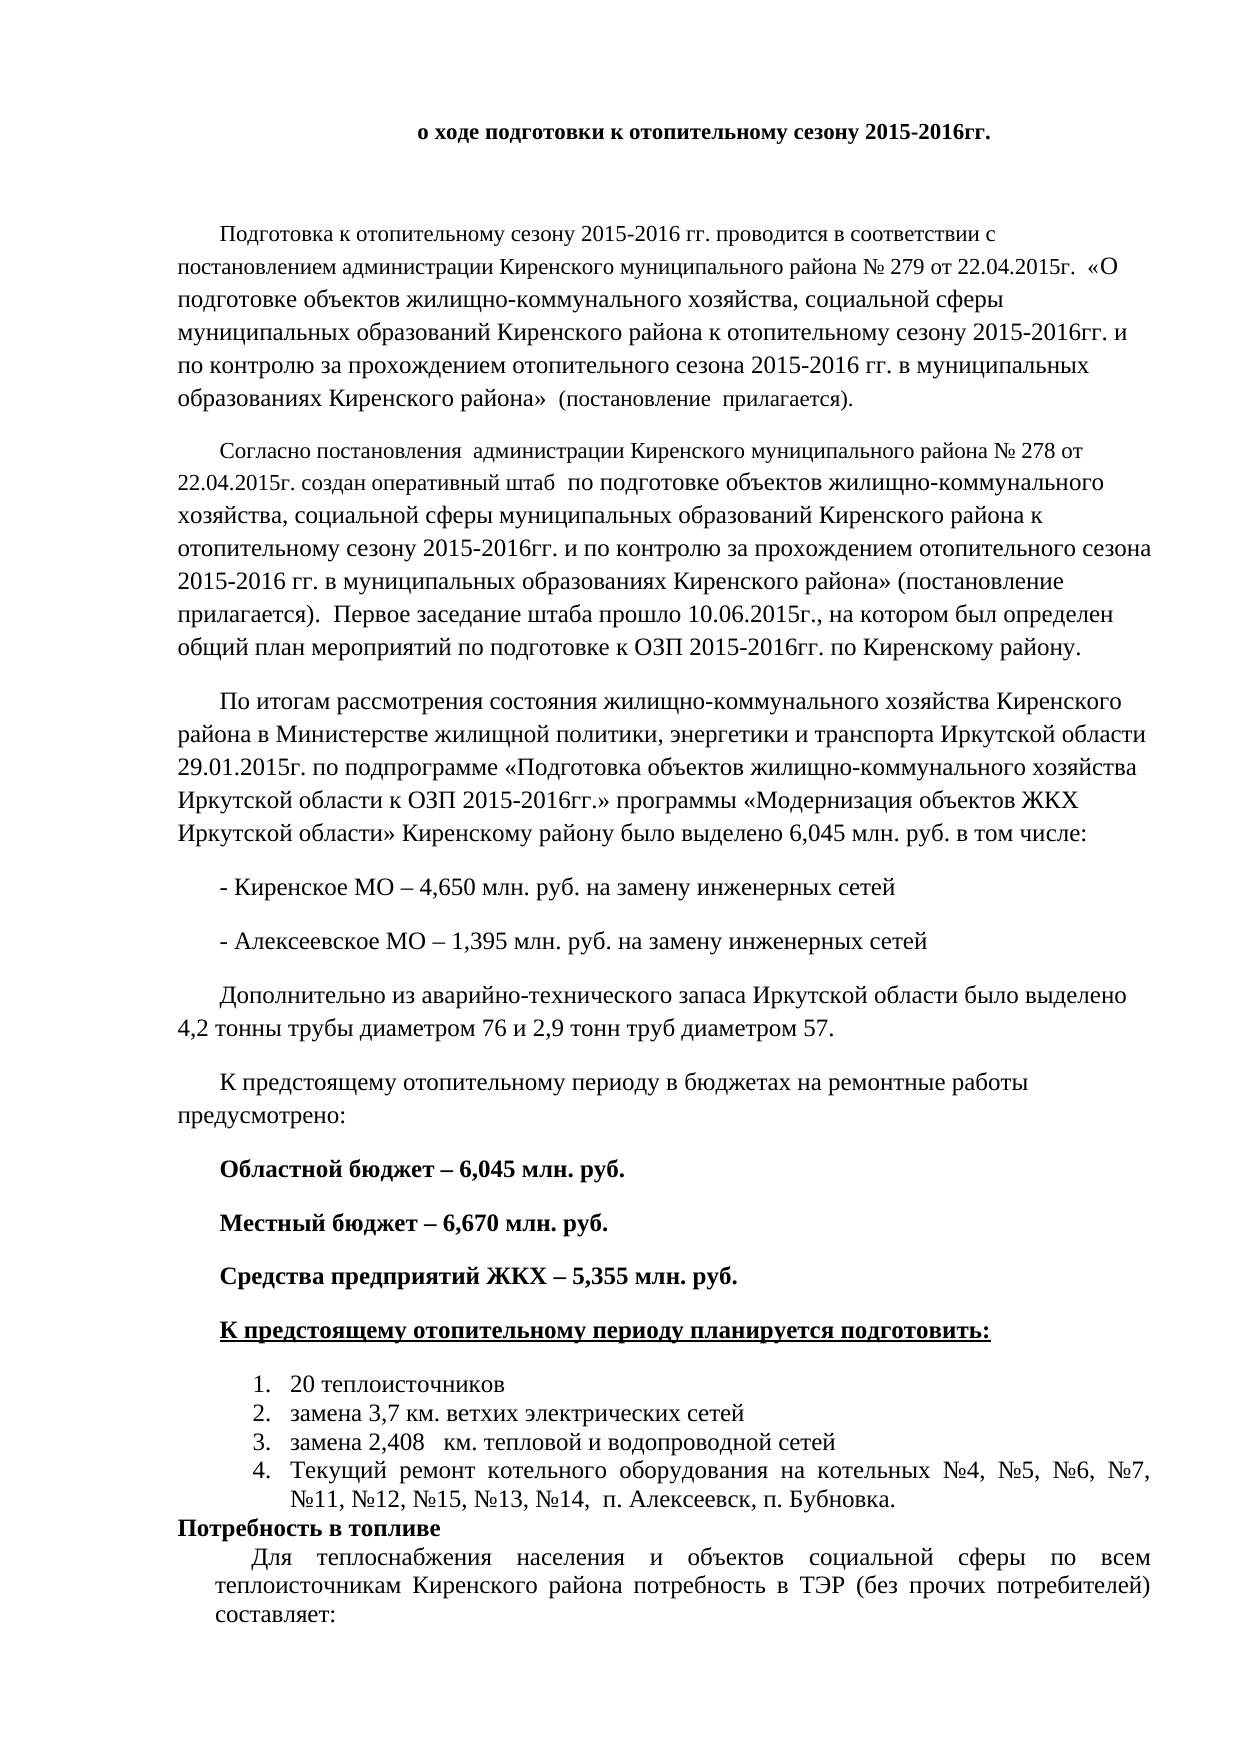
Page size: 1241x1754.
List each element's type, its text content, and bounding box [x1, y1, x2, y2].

list замена 2,408 км. тепловой и водопроводной сетей [252, 1427, 1152, 1455]
text По итогам рассмотрения состояния жилищно-коммунального хозяйства Киренского района в Министерстве жилищной политики, энергетики и транспорта Иркутской области 29.01.2015г. по подпрограмме «Подготовка объектов жилищно-коммунального хозяйства Иркутской области к ОЗП 2015-2016гг.» программы «Модернизация объектов ЖКХ Иркутской области» Киренскому району было выделено 6,045 млн. руб. в том числе: [177, 686, 1152, 847]
text Подготовка к отопительному сезону 2015-2016 гг. проводится в соответствии с постановлением администрации Киренского муниципального района № 279 от 22.04.2015г. «О подготовке объектов жилищно-коммунального хозяйства, социальной сферы муниципальных образований Киренского района к отопительному сезону 2015-2016гг. и по контролю за прохождением отопительного сезона 2015-2016 гг. в муниципальных образованиях Киренского района» (постановление прилагается). [177, 220, 1152, 412]
text Областной бюджет – 6,045 млн. руб. [177, 1154, 1152, 1182]
text Для теплоснабжения населения и объектов социальной сферы по всем теплоисточникам Киренского района потребность в ТЭР (без прочих потребителей) составляет: [215, 1542, 1152, 1628]
list Потребность в топливе [177, 1513, 1152, 1542]
text К предстоящему отопительному периоду планируется подготовить: [177, 1315, 1152, 1344]
text о ходе подготовки к отопительному сезону 2015-2016гг. [177, 118, 1152, 144]
text - Киренское МО – 4,650 млн. руб. на замену инженерных сетей [177, 872, 1152, 901]
text Местный бюджет – 6,670 млн. руб. [177, 1208, 1152, 1236]
list замена 3,7 км. ветхих электрических сетей [252, 1398, 1152, 1427]
text Дополнительно из аварийно-технического запаса Иркутской области было выделено 4,2 тонны трубы диаметром 76 и 2,9 тонн труб диаметром 57. [177, 980, 1152, 1042]
list Текущий ремонт котельного оборудования на котельных №4, №5, №6, №7, №11, №12, №15, №13, №14, п. Алексеевск, п. Бубновка. [252, 1455, 1152, 1513]
text К предстоящему отопительному периоду в бюджетах на ремонтные работы предусмотрено: [177, 1067, 1152, 1129]
list 20 теплоисточников [252, 1369, 1152, 1398]
text Согласно постановления администрации Киренского муниципального района № 278 от 22.04.2015г. создан оперативный штаб по подготовке объектов жилищно-коммунального хозяйства, социальной сферы муниципальных образований Киренского района к отопительному сезону 2015-2016гг. и по контролю за прохождением отопительного сезона 2015-2016 гг. в муниципальных образованиях Киренского района» (постановление прилагается). Первое заседание штаба прошло 10.06.2015г., на котором был определен общий план мероприятий по подготовке к ОЗП 2015-2016гг. по Киренскому району. [177, 437, 1152, 661]
text - Алексеевское МО – 1,395 млн. руб. на замену инженерных сетей [177, 926, 1152, 955]
text Средства предприятий ЖКХ – 5,355 млн. руб. [177, 1261, 1152, 1290]
